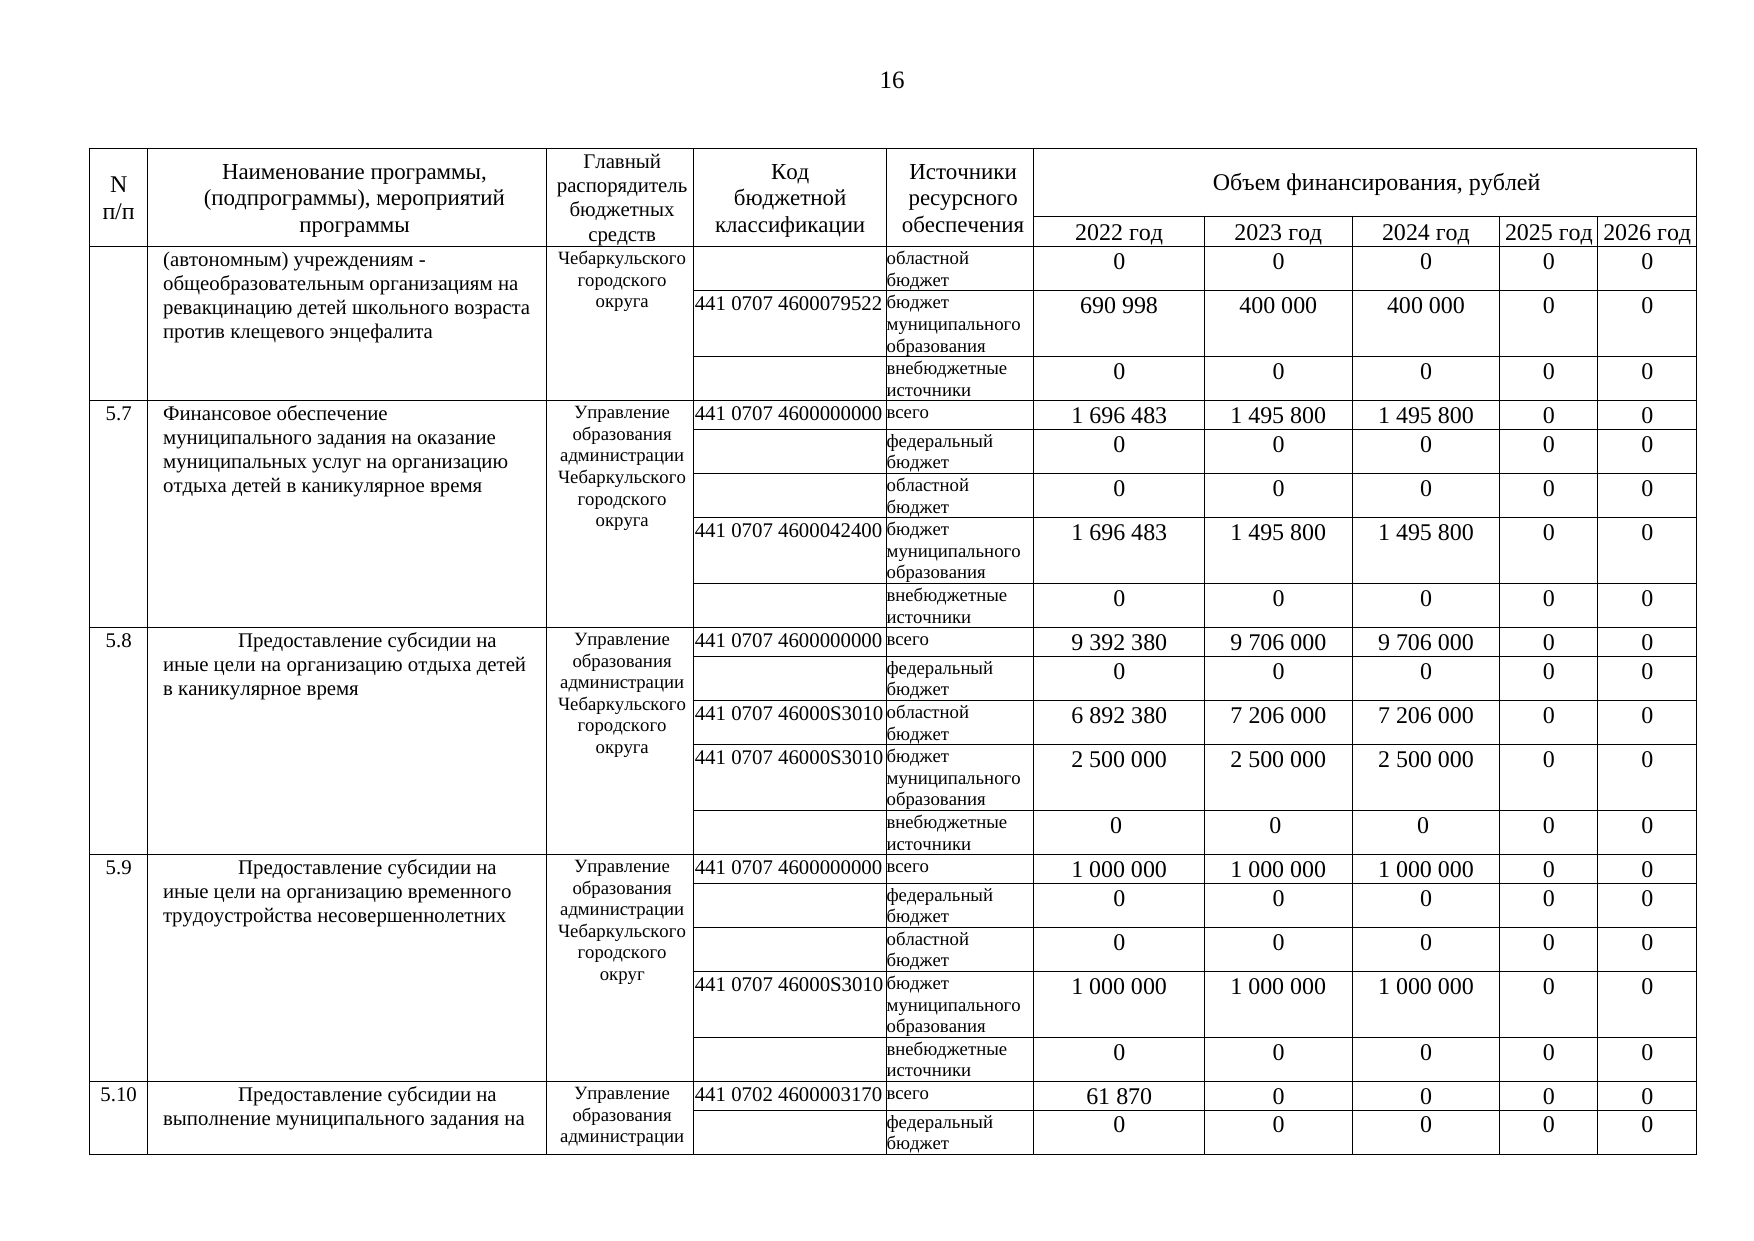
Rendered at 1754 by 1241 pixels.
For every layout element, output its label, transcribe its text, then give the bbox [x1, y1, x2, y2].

table_cell областной бюджет [887, 928, 1033, 971]
table_cell Управление образования администрации Чебаркульского городского округа [547, 401, 693, 627]
table_cell 0 [1500, 430, 1597, 473]
table_cell 2 500 000 [1205, 745, 1352, 810]
table_cell всего [887, 628, 1033, 656]
table_cell 0 [1598, 884, 1696, 927]
table_cell 441 0702 4600003170 [694, 1082, 886, 1109]
table_cell 0 [1598, 430, 1696, 473]
table_cell 0 [1598, 657, 1696, 700]
table_cell 0 [1598, 401, 1696, 429]
table_cell 0 [1500, 628, 1597, 656]
table_cell 1 000 000 [1034, 972, 1204, 1037]
table_cell [694, 584, 886, 627]
table_cell 0 [1205, 811, 1352, 854]
table_cell 0 [1598, 1038, 1696, 1081]
table_cell 5.10 [90, 1082, 147, 1154]
table_cell 0 [1500, 1111, 1597, 1154]
table_cell бюджет муниципального образования [887, 745, 1033, 810]
table_cell федеральный бюджет [887, 884, 1033, 927]
table_cell 0 [1205, 1082, 1352, 1109]
table_cell 2 500 000 [1034, 745, 1204, 810]
table_cell 0 [1500, 247, 1597, 290]
table_cell 0 [1205, 1038, 1352, 1081]
table_cell 441 0707 46000S3010 [694, 972, 886, 1037]
table_cell 7 206 000 [1205, 701, 1352, 744]
table_cell 0 [1353, 1082, 1499, 1109]
table_cell 0 [1500, 474, 1597, 517]
table_cell 2024 год [1353, 217, 1499, 246]
table_cell областной бюджет [887, 701, 1033, 744]
table_cell внебюджетные источники [887, 584, 1033, 627]
table_cell 1 495 800 [1353, 518, 1499, 583]
table_cell Управление образования администрации Чебаркульского городского округа [547, 628, 693, 854]
table_cell 0 [1205, 584, 1352, 627]
table_cell 9 392 380 [1034, 628, 1204, 656]
table_cell 400 000 [1205, 291, 1352, 356]
table_cell 5.7 [90, 401, 147, 627]
table_cell 0 [1500, 884, 1597, 927]
table_cell 2 500 000 [1353, 745, 1499, 810]
table_cell всего [887, 855, 1033, 883]
table_cell внебюджетные источники [887, 357, 1033, 400]
table_cell [694, 474, 886, 517]
table_header Источники ресурсного обеспечения [887, 149, 1033, 246]
table_cell [694, 430, 886, 473]
table_cell 0 [1500, 701, 1597, 744]
table_cell 0 [1598, 628, 1696, 656]
table_cell 0 [1598, 1082, 1696, 1109]
table_cell 1 000 000 [1205, 855, 1352, 883]
table_cell 0 [1598, 972, 1696, 1037]
table_cell 0 [1598, 518, 1696, 583]
table_cell 441 0707 4600000000 [694, 628, 886, 656]
table_cell 0 [1205, 357, 1352, 400]
table_cell [694, 657, 886, 700]
table_cell 0 [1034, 474, 1204, 517]
table_cell всего [887, 1082, 1033, 1109]
table_header Объем финансирования, рублей [1034, 149, 1696, 216]
table_cell внебюджетные источники [887, 1038, 1033, 1081]
table_cell 0 [1353, 884, 1499, 927]
table_cell Предоставление субсидии на иные цели на организацию временного трудоустройства несовершеннолетних [148, 855, 546, 1081]
table_cell 0 [1034, 928, 1204, 971]
table_cell 0 [1205, 884, 1352, 927]
table_cell 0 [1500, 584, 1597, 627]
table_header Код бюджетной классификации [694, 149, 886, 246]
table_cell 0 [1598, 247, 1696, 290]
table_cell 1 000 000 [1353, 855, 1499, 883]
table_cell 0 [1500, 1082, 1597, 1109]
table_cell 0 [1500, 518, 1597, 583]
table_cell 1 495 800 [1205, 401, 1352, 429]
table_cell 61 870 [1034, 1082, 1204, 1109]
table_cell [694, 884, 886, 927]
table_cell 0 [1353, 247, 1499, 290]
table_cell 0 [1205, 1111, 1352, 1154]
table_cell 0 [1500, 291, 1597, 356]
table_cell областной бюджет [887, 247, 1033, 290]
table_cell 1 696 483 [1034, 518, 1204, 583]
table_cell 0 [1034, 584, 1204, 627]
table_cell 0 [1034, 884, 1204, 927]
table_cell 0 [1205, 247, 1352, 290]
table_cell Предоставление субсидии на выполнение муниципального задания на обеспечение бесплатным двухразовым горячим питанием обучающихся по образовательным программам основного общего, среднего общего образования в муниципальных образовательных организациях, расположенных на территории Челябинской области, один из родителей которых является военнослужащим [148, 1082, 546, 1154]
table_cell Управление образования администрации Чебаркульского городского округ [547, 855, 693, 1081]
table_cell 0 [1500, 811, 1597, 854]
table_cell 0 [1353, 357, 1499, 400]
table_cell 1 495 800 [1353, 401, 1499, 429]
table_cell 0 [1034, 430, 1204, 473]
table_cell 9 706 000 [1205, 628, 1352, 656]
table_cell 5.9 [90, 855, 147, 1081]
table_cell 0 [1034, 1111, 1204, 1154]
table_cell 1 000 000 [1353, 972, 1499, 1037]
table_cell 0 [1034, 1038, 1204, 1081]
table_header N п/п [90, 149, 147, 246]
table_cell 9 706 000 [1353, 628, 1499, 656]
table_cell 441 0707 4600000000 [694, 855, 886, 883]
table_cell 0 [1598, 855, 1696, 883]
table_cell бюджет муниципального образования [887, 972, 1033, 1037]
table_cell федеральный бюджет [887, 430, 1033, 473]
table_cell 0 [1500, 928, 1597, 971]
table_cell 2022 год [1034, 217, 1204, 246]
table_cell 0 [1500, 745, 1597, 810]
table_cell 0 [1500, 855, 1597, 883]
table_cell Предоставление субсидии на иные цели на организацию отдыха детей в каникулярное время [148, 628, 546, 854]
table_cell 7 206 000 [1353, 701, 1499, 744]
table_cell 0 [1205, 474, 1352, 517]
table_cell 0 [1500, 657, 1597, 700]
table_cell 0 [1353, 584, 1499, 627]
table_cell 0 [1353, 474, 1499, 517]
table_cell 0 [1598, 474, 1696, 517]
table_cell 0 [1353, 1111, 1499, 1154]
table_cell 0 [1034, 811, 1204, 854]
table_cell 0 [1598, 291, 1696, 356]
table_cell федеральный бюджет [887, 1111, 1033, 1154]
table_cell 0 [1034, 247, 1204, 290]
table_cell 0 [1598, 357, 1696, 400]
table_cell областной бюджет [887, 474, 1033, 517]
table_cell 5.8 [90, 628, 147, 854]
table_cell 2023 год [1205, 217, 1352, 246]
table_cell 441 0707 46000S3010 [694, 745, 886, 810]
table_cell 1 696 483 [1034, 401, 1204, 429]
table_cell 2025 год [1500, 217, 1597, 246]
table_cell 441 0707 4600042400 [694, 518, 886, 583]
table_cell 6 892 380 [1034, 701, 1204, 744]
table_cell 0 [1353, 657, 1499, 700]
table_cell 0 [1353, 811, 1499, 854]
table_cell 441 0707 4600079522 [694, 291, 886, 356]
table_cell 0 [1205, 657, 1352, 700]
table_cell 441 0707 46000S3010 [694, 701, 886, 744]
table_cell [694, 1038, 886, 1081]
table_cell 0 [1598, 745, 1696, 810]
table_cell 0 [1598, 701, 1696, 744]
table_cell 0 [1034, 657, 1204, 700]
table_cell 0 [1598, 928, 1696, 971]
table_cell 1 000 000 [1205, 972, 1352, 1037]
table_cell Управление образования администрации Чебаркульского городского округ [547, 1082, 693, 1154]
table_cell 0 [1598, 1111, 1696, 1154]
table_cell всего [887, 401, 1033, 429]
table_cell 0 [1500, 972, 1597, 1037]
table_cell [694, 357, 886, 400]
table_cell внебюджетные источники [887, 811, 1033, 854]
table_cell [694, 928, 886, 971]
table_cell 0 [1598, 811, 1696, 854]
table_cell 0 [1500, 357, 1597, 400]
table_cell бюджет муниципального образования [887, 291, 1033, 356]
table_cell [694, 811, 886, 854]
table_cell 0 [1353, 430, 1499, 473]
table_cell 0 [1353, 1038, 1499, 1081]
table_cell 0 [1205, 430, 1352, 473]
table_cell 0 [1205, 928, 1352, 971]
table_cell [694, 1111, 886, 1154]
table_cell федеральный бюджет [887, 657, 1033, 700]
table_cell 2026 год [1598, 217, 1696, 246]
table_cell 1 000 000 [1034, 855, 1204, 883]
table_cell 441 0707 4600000000 [694, 401, 886, 429]
table_cell бюджет муниципального образования [887, 518, 1033, 583]
table_cell 0 [1353, 928, 1499, 971]
table_cell 0 [1598, 584, 1696, 627]
table_cell 0 [1500, 401, 1597, 429]
table_cell 400 000 [1353, 291, 1499, 356]
table_cell Финансовое обеспечение муниципального задания на оказание муниципальных услуг на организацию отдыха детей в каникулярное время [148, 401, 546, 627]
table_cell 1 495 800 [1205, 518, 1352, 583]
table_cell 0 [1500, 1038, 1597, 1081]
table_cell 690 998 [1034, 291, 1204, 356]
table_cell 0 [1034, 357, 1204, 400]
table_header Главный распорядитель бюджетных средств [547, 149, 693, 246]
table_cell [694, 247, 886, 290]
table_header Наименование программы, (подпрограммы), мероприятий программы [148, 149, 546, 246]
